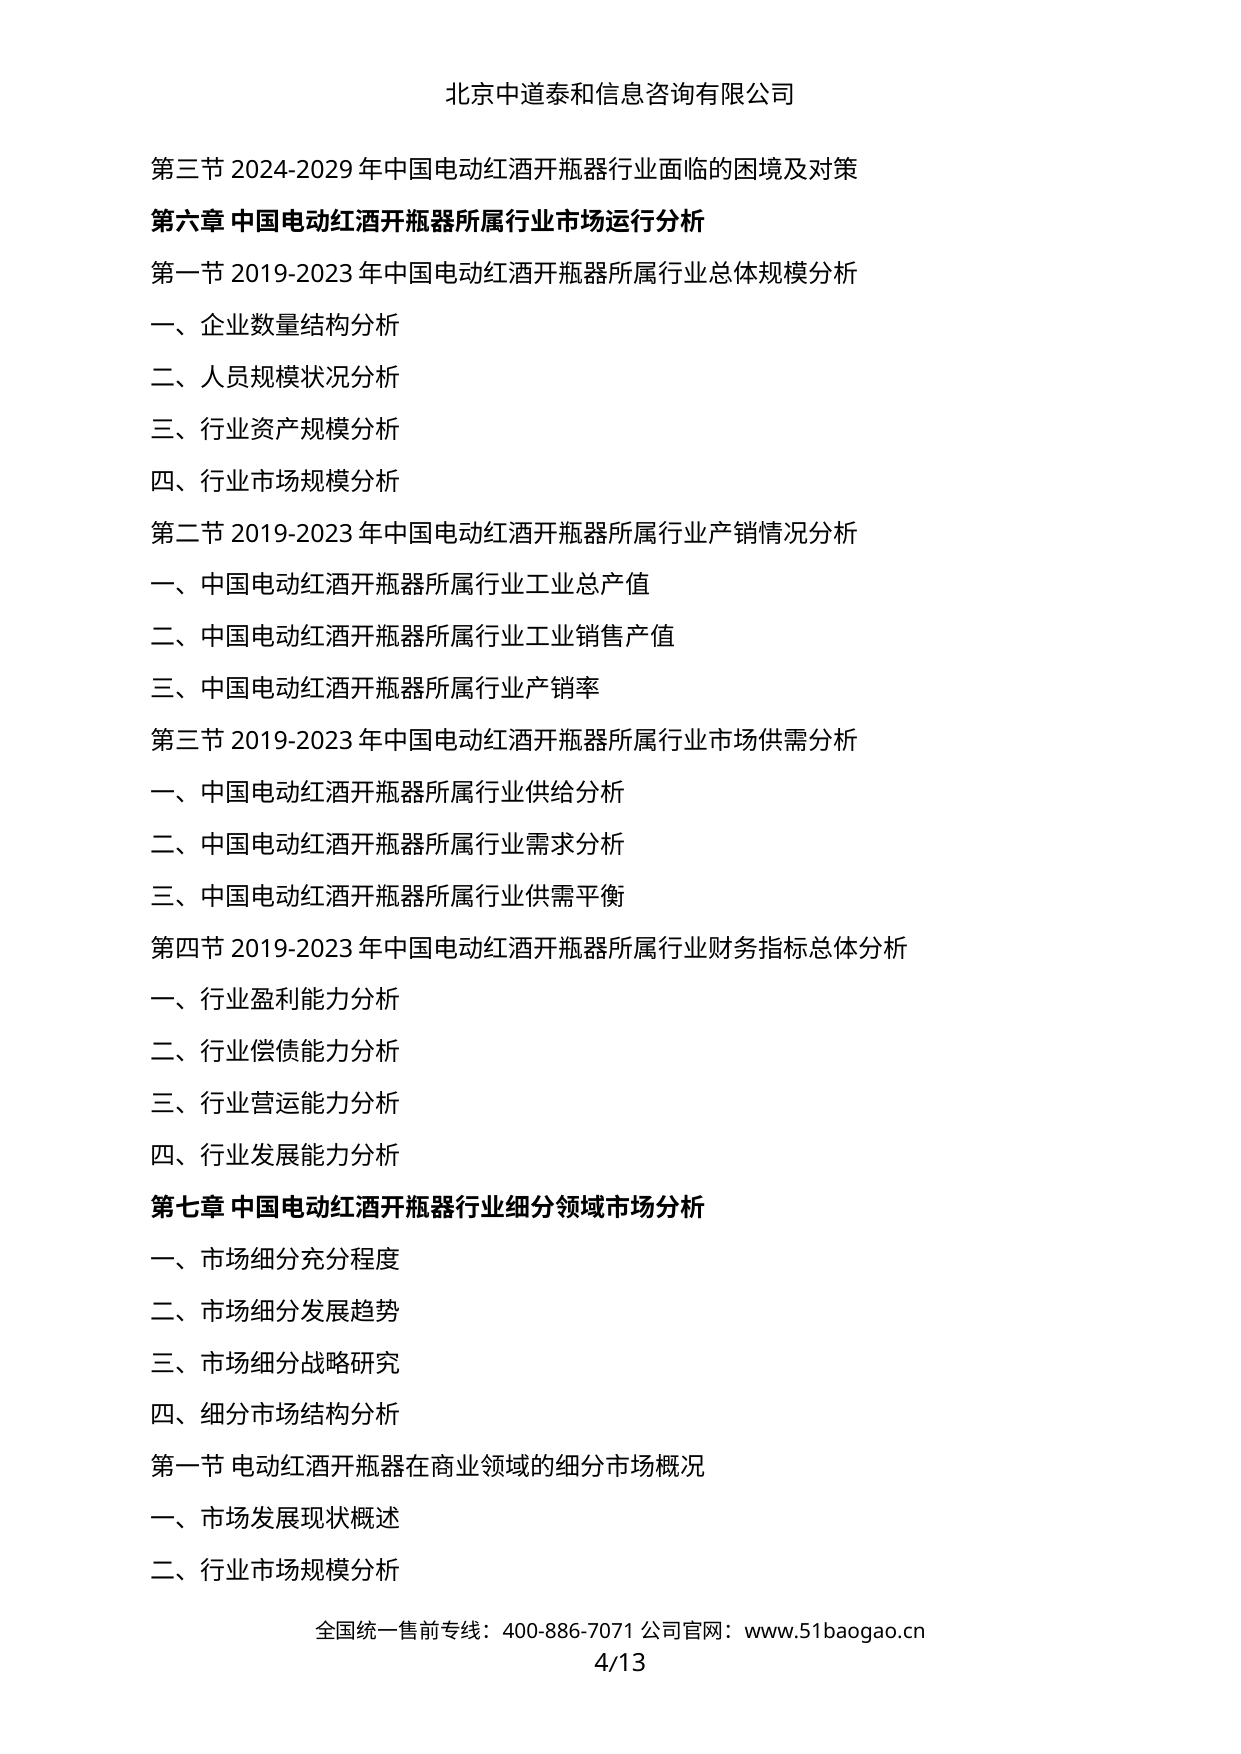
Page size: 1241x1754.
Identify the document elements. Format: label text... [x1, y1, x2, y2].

text 一、企业数量结构分析 [150, 306, 1090, 342]
text 一、行业盈利能力分析 [150, 980, 1090, 1016]
text 第三节 2024-2029年中国电动红酒开瓶器行业面临的困境及对策 [150, 150, 1090, 186]
text 二、行业偿债能力分析 [150, 1032, 1090, 1068]
text 一、中国电动红酒开瓶器所属行业工业总产值 [150, 565, 1090, 601]
text 第四节 2019-2023年中国电动红酒开瓶器所属行业财务指标总体分析 [150, 928, 1090, 964]
text 第二节 2019-2023年中国电动红酒开瓶器所属行业产销情况分析 [150, 513, 1090, 549]
text 二、行业市场规模分析 [150, 1551, 1090, 1587]
text 二、中国电动红酒开瓶器所属行业需求分析 [150, 824, 1090, 861]
text 一、市场细分充分程度 [150, 1239, 1090, 1276]
text 三、中国电动红酒开瓶器所属行业供需平衡 [150, 876, 1090, 912]
text 第一节 电动红酒开瓶器在商业领域的细分市场概况 [150, 1447, 1090, 1483]
text 三、行业营运能力分析 [150, 1084, 1090, 1120]
text 四、行业市场规模分析 [150, 461, 1090, 497]
text 二、人员规模状况分析 [150, 357, 1090, 394]
text 二、中国电动红酒开瓶器所属行业工业销售产值 [150, 617, 1090, 653]
text 三、行业资产规模分析 [150, 409, 1090, 446]
text 第七章 中国电动红酒开瓶器行业细分领域市场分析 [150, 1187, 1090, 1224]
text 四、细分市场结构分析 [150, 1395, 1090, 1431]
text 一、中国电动红酒开瓶器所属行业供给分析 [150, 772, 1090, 809]
text 第三节 2019-2023年中国电动红酒开瓶器所属行业市场供需分析 [150, 721, 1090, 757]
text 第一节 2019-2023年中国电动红酒开瓶器所属行业总体规模分析 [150, 254, 1090, 290]
text 一、市场发展现状概述 [150, 1499, 1090, 1535]
text 三、市场细分战略研究 [150, 1343, 1090, 1379]
text 三、中国电动红酒开瓶器所属行业产销率 [150, 669, 1090, 705]
text 四、行业发展能力分析 [150, 1136, 1090, 1172]
text 第六章 中国电动红酒开瓶器所属行业市场运行分析 [150, 202, 1090, 238]
text 二、市场细分发展趋势 [150, 1291, 1090, 1327]
